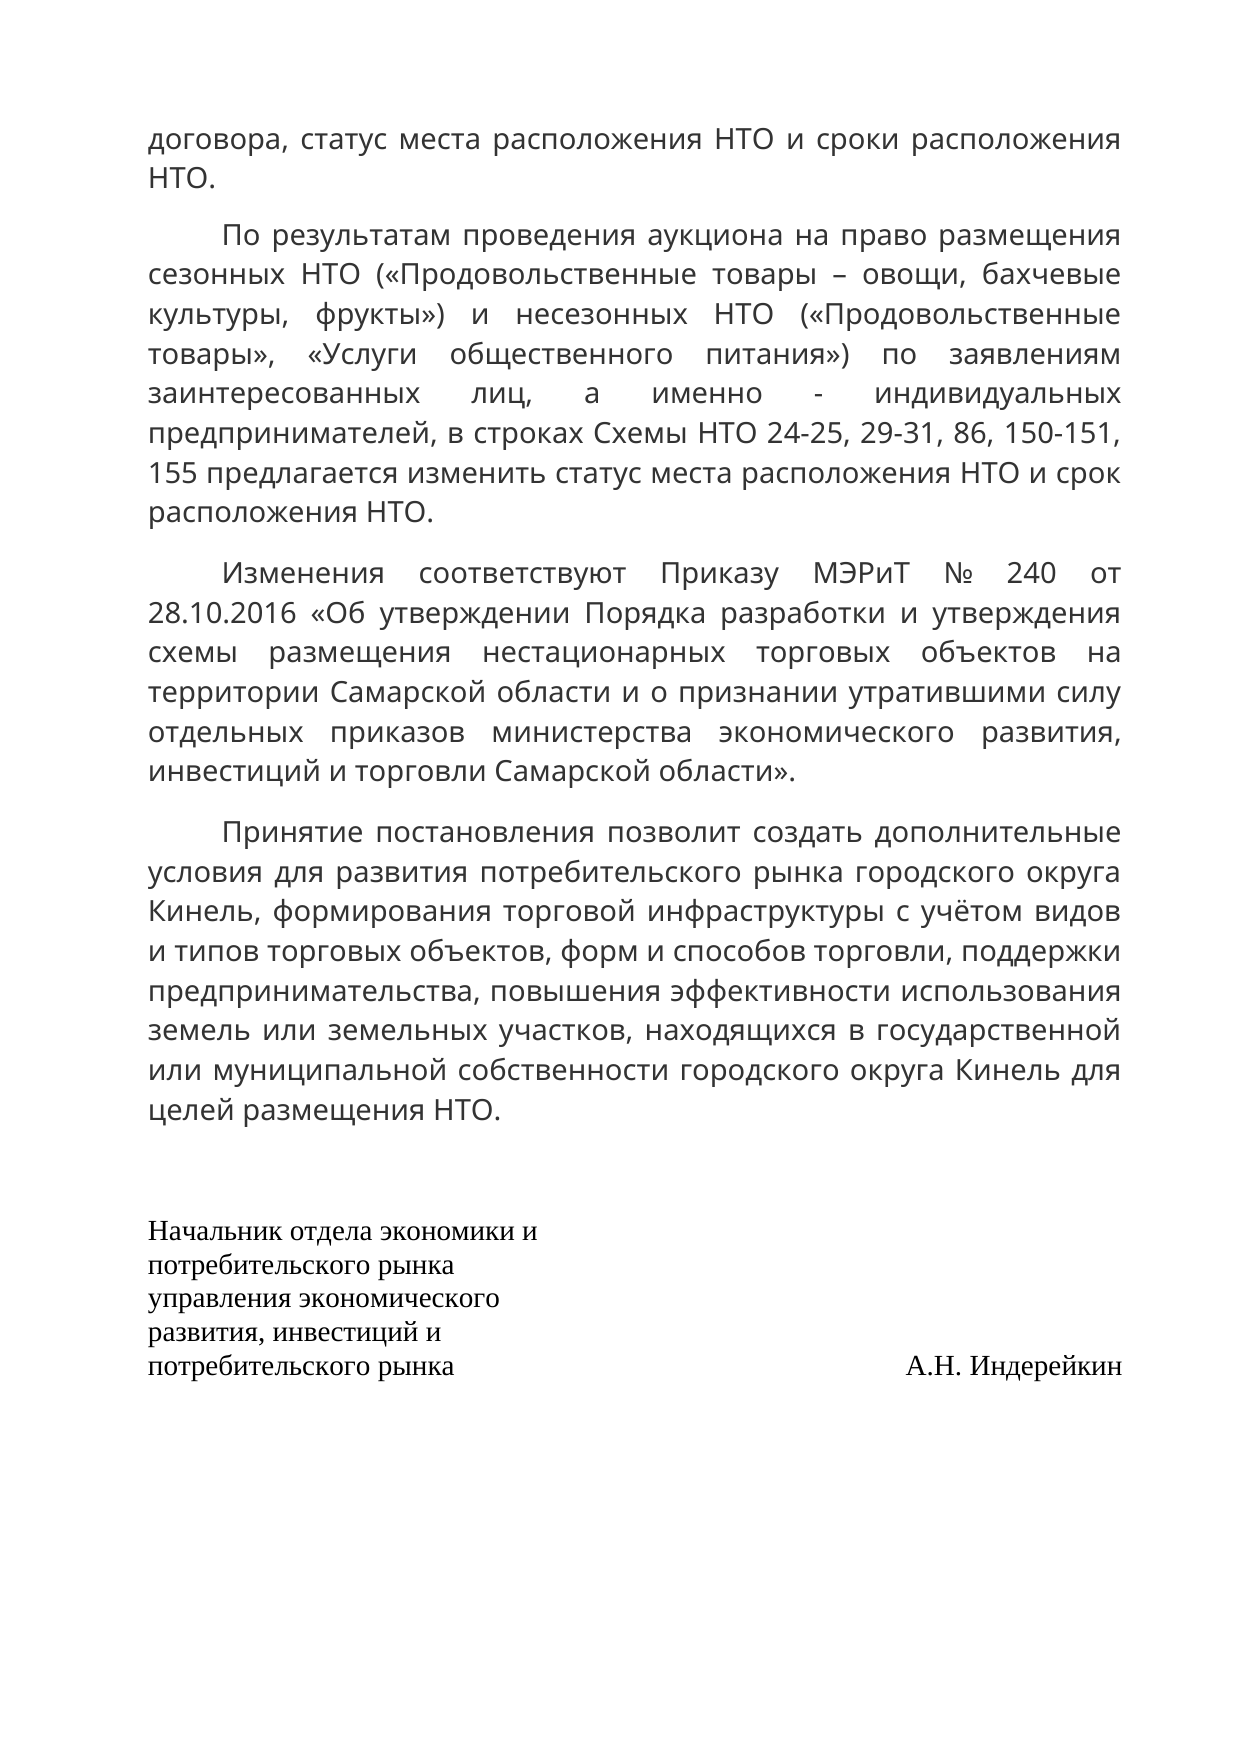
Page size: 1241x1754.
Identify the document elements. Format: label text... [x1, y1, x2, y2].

text Изменения соответствуют Приказу МЭРиТ № 240 от 28.10.2016 «Об утверждении Порядка разработки и утверждения схемы размещения нестационарных торговых объектов на территории Самарской области и о признании утратившими силу отдельных приказов министерства экономического развития, инвестиций и торговли Самарской области». [148, 552, 1122, 790]
table_header А.Н. Индерейкин [561, 1180, 1167, 1381]
text По результатам проведения аукциона на право размещения сезонных НТО («Продовольственные товары – овощи, бахчевые культуры, фрукты») и несезонных НТО («Продовольственные товары», «Услуги общественного питания») по заявлениям заинтересованных лиц, а именно - индивидуальных предпринимателей, в строках Схемы НТО 24-25, 29-31, 86, 150-151, 155 предлагается изменить статус места расположения НТО и срок расположения НТО. [148, 214, 1122, 531]
table_header Начальник отдела экономики и потребительского рынка управления экономического развития, инвестиций и потребительского рынка [136, 1180, 561, 1381]
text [148, 118, 1122, 197]
text Принятие постановления позволит создать дополнительные условия для развития потребительского рынка городского округа Кинель, формирования торговой инфраструктуры с учётом видов и типов торговых объектов, форм и способов торговли, поддержки предпринимательства, повышения эффективности использования земель или земельных участков, находящихся в государственной или муниципальной собственности городского округа Кинель для целей размещения НТО. [148, 811, 1122, 1129]
